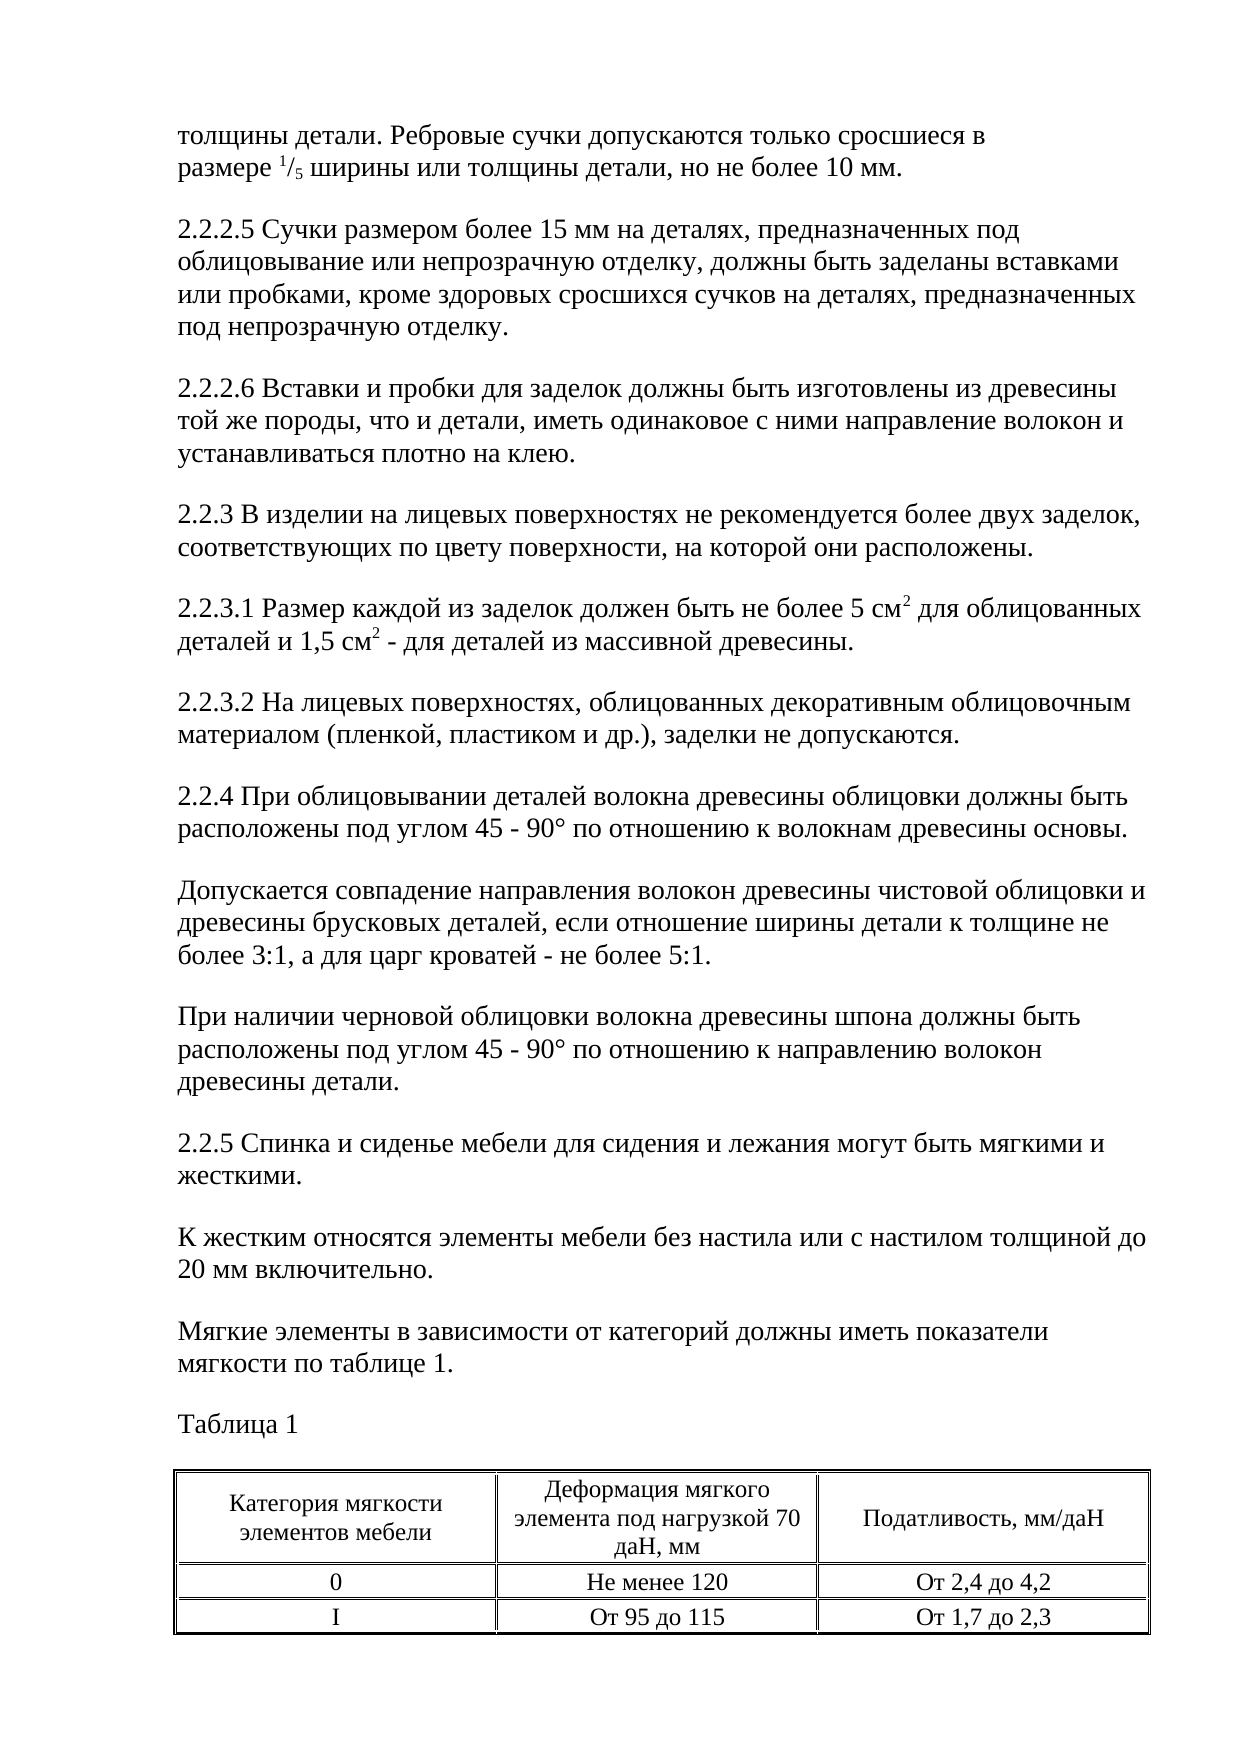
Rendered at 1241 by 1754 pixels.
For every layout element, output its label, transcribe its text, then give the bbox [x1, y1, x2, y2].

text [177, 118, 1152, 183]
text К жестким относятся элементы мебели без настила или с настилом толщиной до 20 мм включительно. [177, 1220, 1152, 1284]
table_cell 0 [175, 1562, 497, 1597]
table_cell Не менее 120 [498, 1565, 816, 1597]
text 2.2.3 В изделии на лицевых поверхностях не рекомендуется более двух заделок, соответствующих по цвету поверхности, на которой они расположены. [177, 497, 1152, 562]
text При наличии черновой облицовки волокна древесины шпона должны быть расположены под углом 45 - 90° по отношению к направлению волокон древесины детали. [177, 999, 1152, 1097]
text 2.2.2.6 Вставки и пробки для заделок должны быть изготовлены из древесины той же породы, что и детали, иметь одинаковое с ними направление волокон и устанавливаться плотно на клею. [177, 371, 1152, 468]
table_header Категория мягкости элементов мебели [177, 1473, 497, 1562]
text Мягкие элементы в зависимости от категорий должны иметь показатели мягкости по таблице 1. [177, 1314, 1152, 1378]
table_cell От 1,7 до 2,3 [818, 1597, 1149, 1632]
text Допускается совпадение направления волокон древесины чистовой облицовки и древесины брусковых деталей, если отношение ширины детали к толщине не более 3:1, а для царг кроватей - не более 5:1. [177, 873, 1152, 970]
table_cell I [175, 1597, 497, 1632]
text Таблица 1 [177, 1408, 1152, 1440]
table_header Податливость, мм/даН [818, 1473, 1148, 1562]
text 2.2.5 Спинка и сиденье мебели для сидения и лежания могут быть мягкими и жесткими. [177, 1126, 1152, 1191]
text 2.2.2.5 Сучки размером более 15 мм на деталях, предназначенных под облицовывание или непрозрачную отделку, должны быть заделаны вставками или пробками, кроме здоровых сросшихся сучков на деталях, предназначенных под непрозрачную отделку. [177, 212, 1152, 342]
text 2.2.4 При облицовывании деталей волокна древесины облицовки должны быть расположены под углом 45 - 90° по отношению к волокнам древесины основы. [177, 779, 1152, 844]
text 2.2.3.1 Размер каждой из заделок должен быть не более 5 см2 для облицованных деталей и 1,5 см2 - для деталей из массивной древесины. [177, 591, 1152, 656]
table_cell От 95 до 115 [497, 1600, 818, 1632]
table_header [497, 1473, 818, 1562]
text 2.2.3.2 На лицевых поверхностях, облицованных декоративным облицовочным материалом (пленкой, пластиком и др.), заделки не допускаются. [177, 685, 1152, 750]
table_cell От 2,4 до 4,2 [818, 1562, 1149, 1597]
